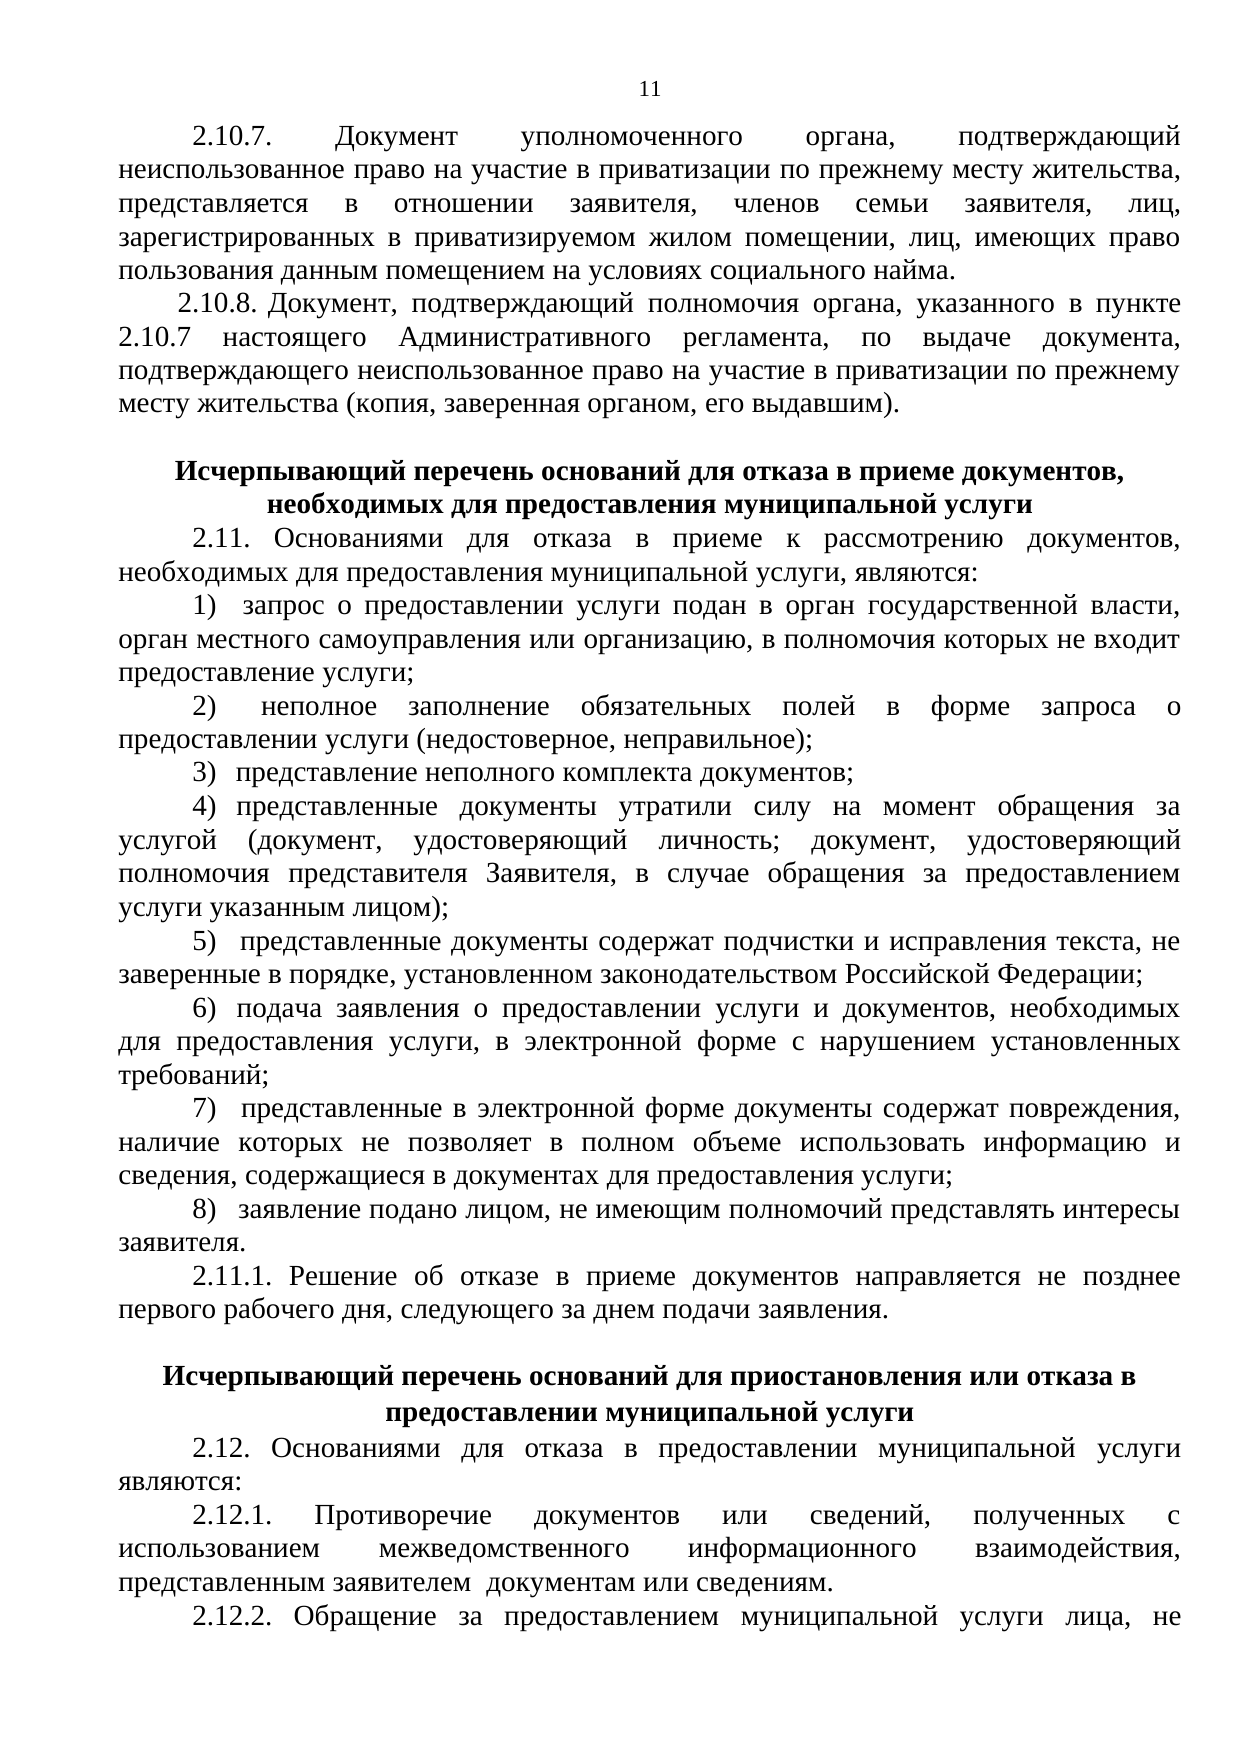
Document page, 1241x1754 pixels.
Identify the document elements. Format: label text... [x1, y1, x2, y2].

list 2.11. Основаниями для отказа в приеме к рассмотрению документов, необходимых для предоставления муниципальной услуги, являются: [118, 520, 1181, 587]
list 2.11.1. Решение об отказе в приеме документов направляется не позднее первого рабочего дня, следующего за днем подачи заявления. [118, 1258, 1181, 1325]
list неполное заполнение обязательных полей в форме запроса о предоставлении услуги (недостоверное, неправильное); [118, 688, 1181, 755]
list представление неполного комплекта документов; [118, 755, 1181, 788]
list 2.10.8. Документ, подтверждающий полномочия органа, указанного в пункте 2.10.7 настоящего Административного регламента, по выдаче документа, подтверждающего неиспользованное право на участие в приватизации по прежнему месту жительства (копия, заверенная органом, его выдавшим). [118, 286, 1181, 419]
list представленные документы содержат подчистки и исправления текста, не заверенные в порядке, установленном законодательством Российской Федерации; [118, 923, 1181, 990]
list запрос о предоставлении услуги подан в орган государственной власти, орган местного самоуправления или организацию, в полномочия которых не входит предоставление услуги; [118, 587, 1181, 688]
subtitle Исчерпывающий перечень оснований для отказа в приеме документов, необходимых для предоставления муниципальной услуги [118, 453, 1181, 520]
subtitle Исчерпывающий перечень оснований для приостановления или отказа в предоставлении муниципальной услуги [118, 1358, 1181, 1427]
list представленные в электронной форме документы содержат повреждения, наличие которых не позволяет в полном объеме использовать информацию и сведения, содержащиеся в документах для предоставления услуги; [118, 1090, 1181, 1191]
list представленные документы утратили силу на момент обращения за услугой (документ, удостоверяющий личность; документ, удостоверяющий полномочия представителя Заявителя, в случае обращения за предоставлением услуги указанным лицом); [118, 788, 1181, 923]
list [118, 1598, 1181, 1631]
list 2.12. Основаниями для отказа в предоставлении муниципальной услуги являются: [118, 1430, 1181, 1497]
list подача заявления о предоставлении услуги и документов, необходимых для предоставления услуги, в электронной форме с нарушением установленных требований; [118, 990, 1181, 1090]
list 2.12.1. Противоречие документов или сведений, полученных с использованием межведомственного информационного взаимодействия, представленным заявителем документам или сведениям. [118, 1497, 1181, 1598]
list заявление подано лицом, не имеющим полномочий представлять интересы заявителя. [118, 1191, 1181, 1258]
list 2.10.7. Документ уполномоченного органа, подтверждающий неиспользованное право на участие в приватизации по прежнему месту жительства, представляется в отношении заявителя, членов семьи заявителя, лиц, зарегистрированных в приватизируемом жилом помещении, лиц, имеющих право пользования данным помещением на условиях социального найма. [118, 118, 1181, 286]
